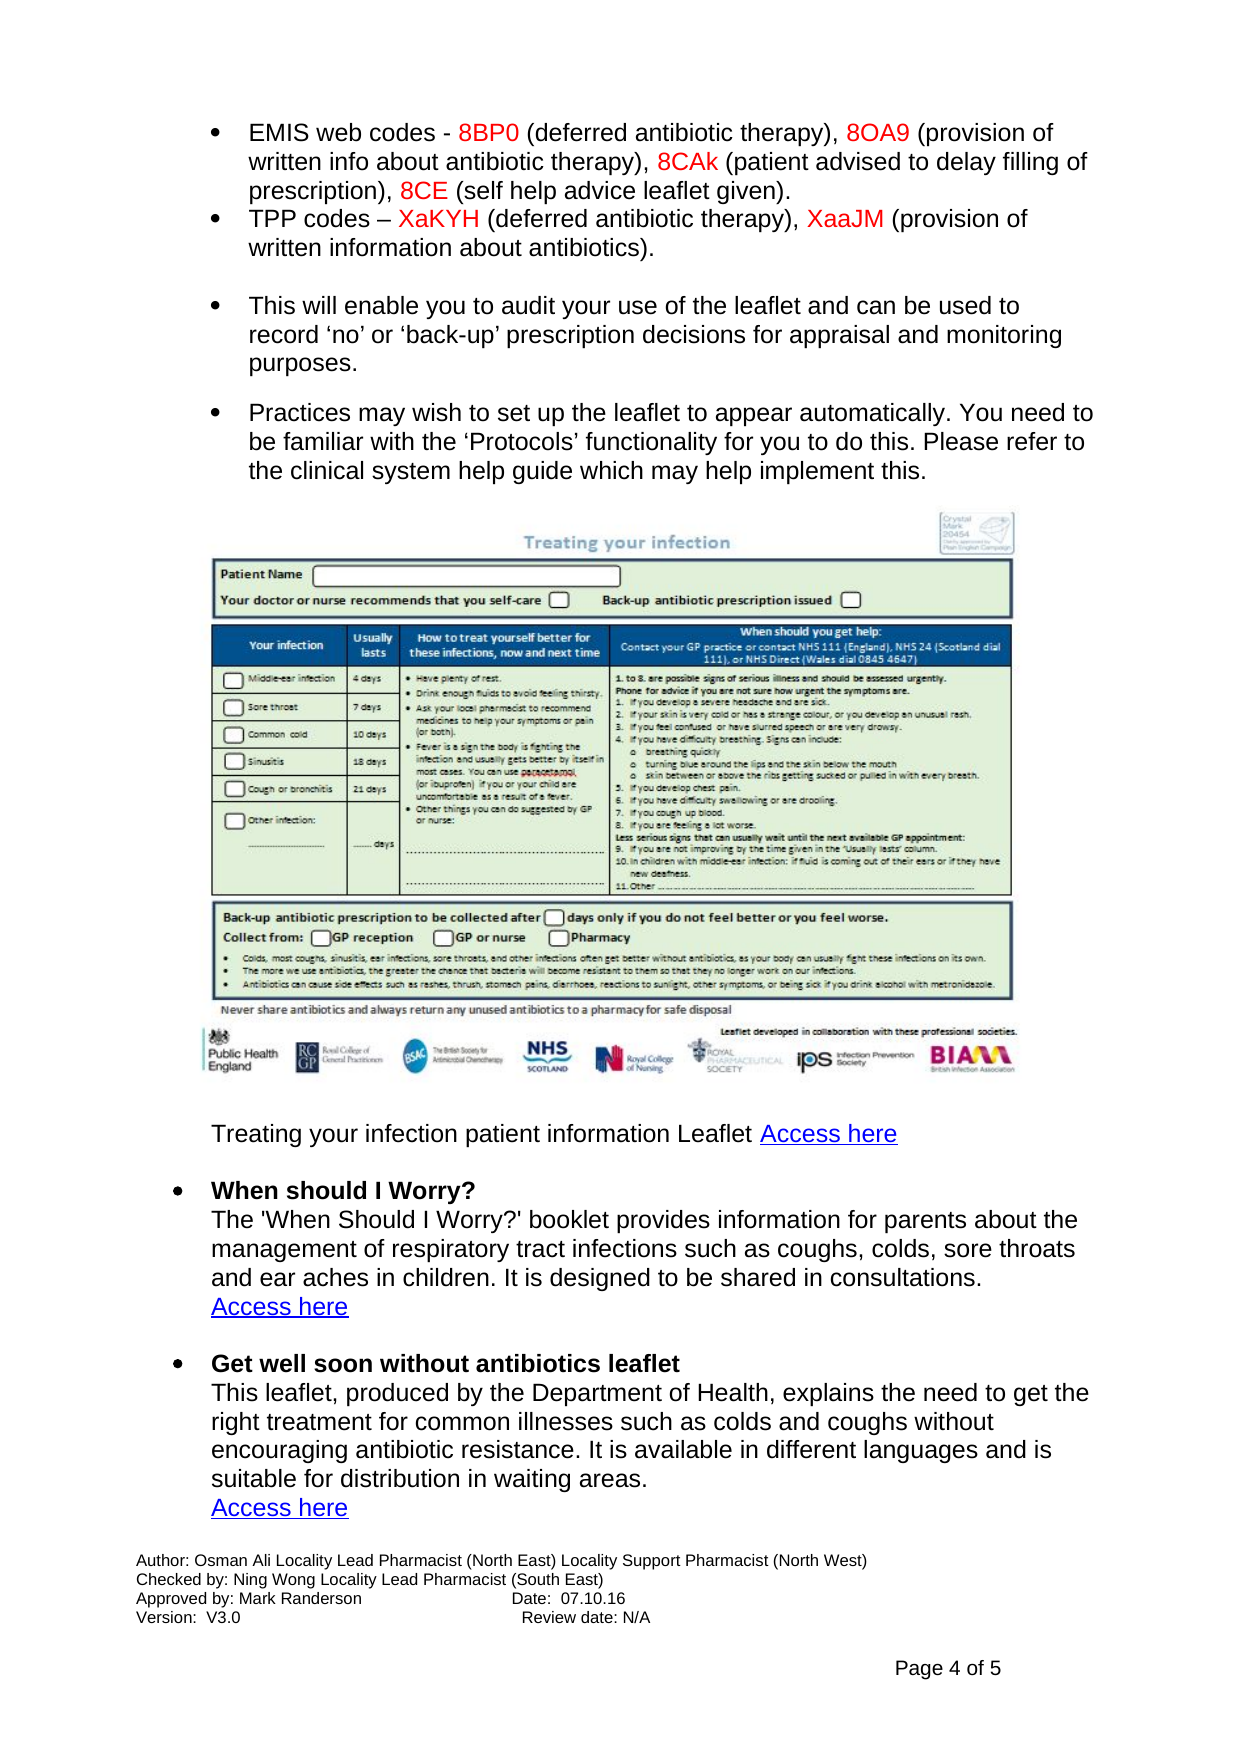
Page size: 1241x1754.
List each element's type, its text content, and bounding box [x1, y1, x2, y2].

text The 'When Should I Worry?' booklet provides information for parents about the management of respiratory tract infections such as coughs, colds, sore throats and ear aches in children. It is designed to be shared in consultations. [211, 1205, 1098, 1291]
list Get well soon without antibiotics leaflet [173, 1349, 1098, 1378]
list When should I Worry? [173, 1176, 1098, 1205]
list This will enable you to audit your use of the leaflet and can be used to record ‘no’ or ‘back-up’ prescription decisions for appraisal and monitoring purposes. [211, 291, 1098, 377]
picture [180, 505, 1054, 1091]
text This leaflet, produced by the Department of Health, explains the need to get the right treatment for common illnesses such as colds and coughs without encouraging antibiotic resistance. It is available in different languages and is suitable for distribution in waiting areas. [211, 1378, 1098, 1493]
text Access here [211, 1291, 1098, 1320]
text Access here [211, 1493, 1098, 1522]
list Practices may wish to set up the leaflet to appear automatically. You need to be familiar with the ‘Protocols’ functionality for you to do this. Please refer to the clinical system help guide which may help implement this. [211, 398, 1098, 484]
list EMIS web codes - 8BP0 (deferred antibiotic therapy), 8OA9 (provision of written info about antibiotic therapy), 8CAk (patient advised to delay filling of prescription), 8CE (self help advice leaflet given). [211, 118, 1098, 204]
list TPP codes – XaKYH (deferred antibiotic therapy), XaaJM (provision of written information about antibiotics). [211, 204, 1098, 262]
text Treating your infection patient information Leaflet Access here [211, 1119, 1098, 1148]
